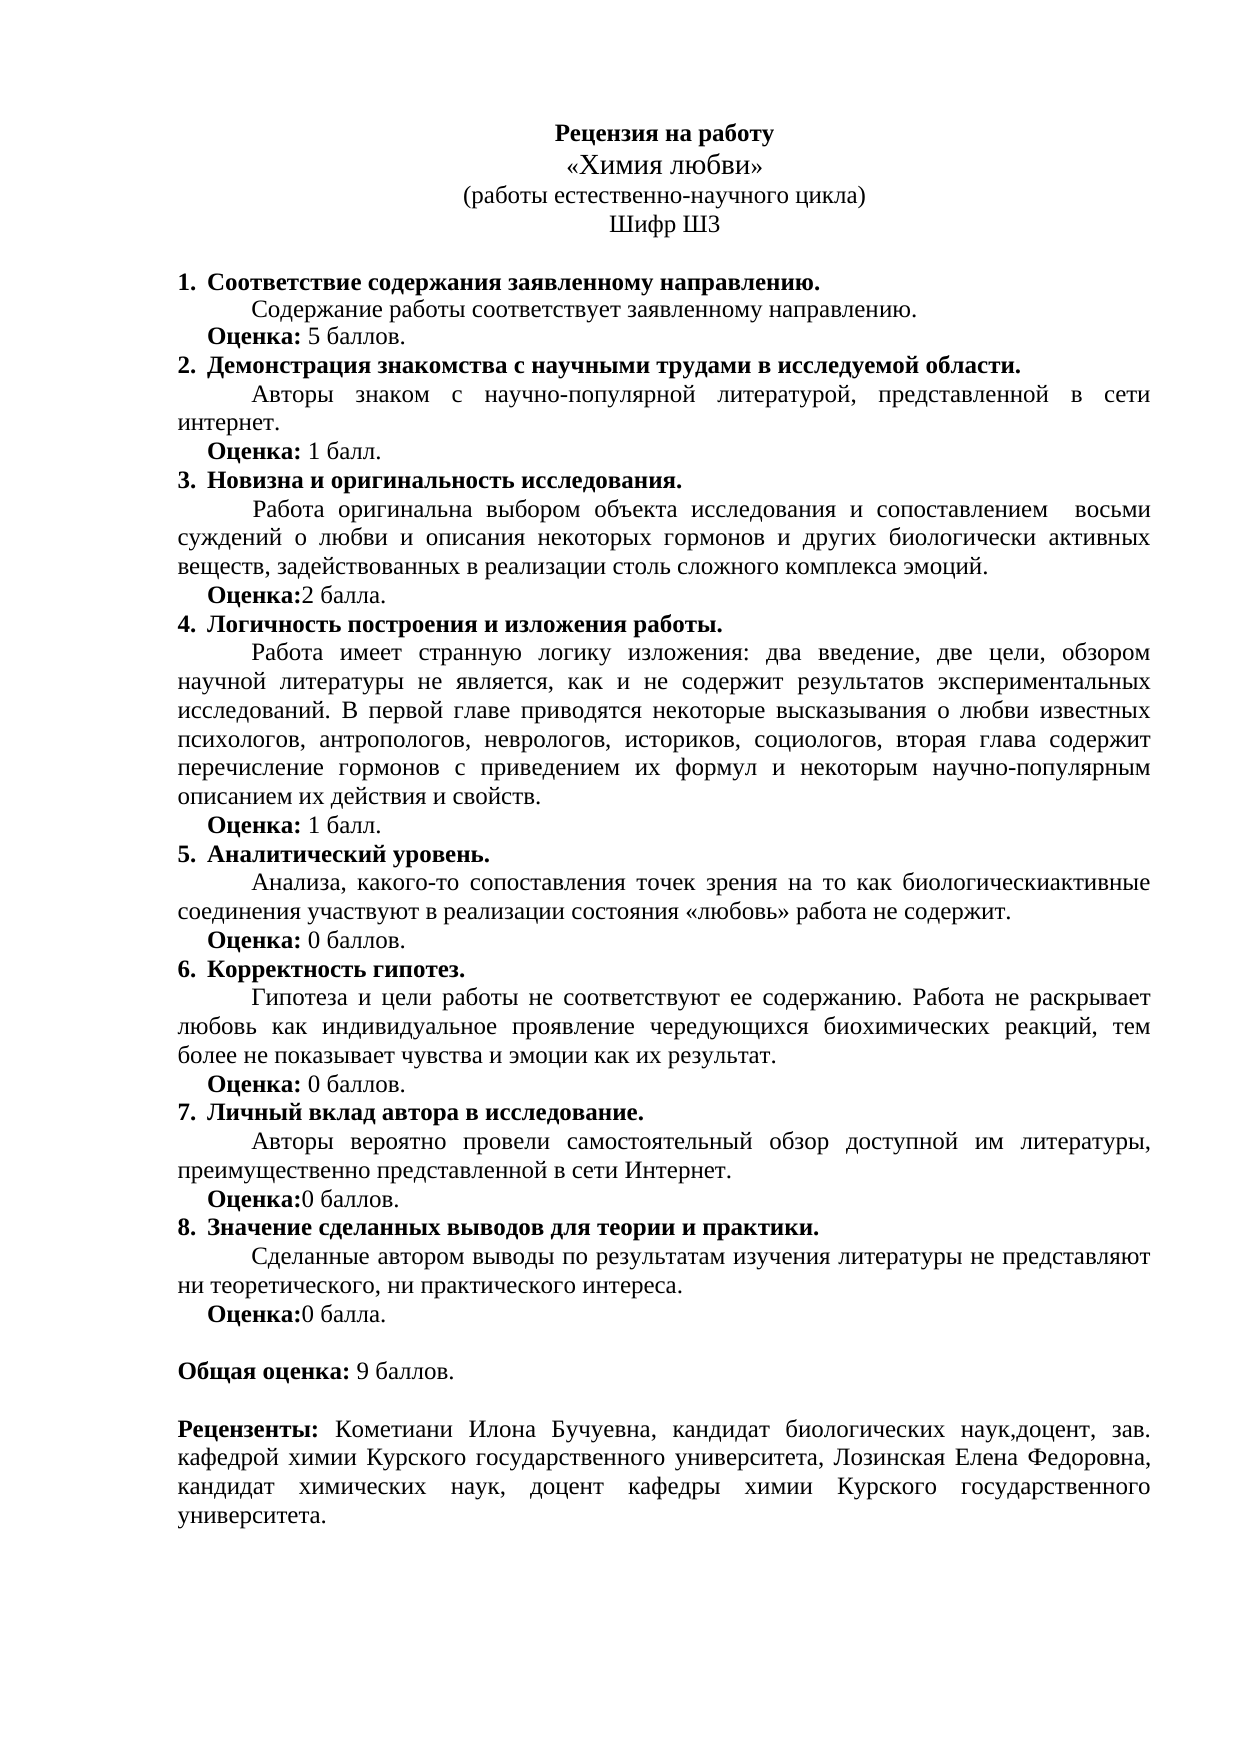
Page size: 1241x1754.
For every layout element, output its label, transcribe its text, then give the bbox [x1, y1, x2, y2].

text Работа имеет странную логику изложения: два введение, две цели, обзором научной литературы не является, как и не содержит результатов экспериментальных исследований. В первой главе приводятся некоторые высказывания о любви известных психологов, антропологов, неврологов, историков, социологов, вторая глава содержит перечисление гормонов с приведением их формул и некоторым научно-популярным описанием их действия и свойств. [177, 637, 1152, 810]
text Авторы вероятно провели самостоятельный обзор доступной им литературы, преимущественно представленной в сети Интернет. [177, 1126, 1152, 1184]
text Оценка:2 балла. [207, 580, 1152, 609]
text Анализа, какого-то сопоставления точек зрения на то как биологическиактивные соединения участвуют в реализации состояния «любовь» работа не содержит. [177, 867, 1152, 925]
list Личный вклад автора в исследование. [177, 1097, 1152, 1126]
text (работы естественно-научного цикла) [177, 180, 1152, 209]
text Шифр Ш3 [177, 209, 1152, 238]
text Гипотеза и цели работы не соответствуют ее содержанию. Работа не раскрывает любовь как индивидуальное проявление чередующихся биохимических реакций, тем более не показывает чувства и эмоции как их результат. [177, 982, 1152, 1069]
list Демонстрация знакомства с научными трудами в исследуемой области. [177, 350, 1152, 379]
text «Химия любви» [177, 147, 1152, 180]
text Рецензенты: Кометиани Илона Бучуевна, кандидат биологических наук,доцент, зав. кафедрой химии Курского государственного университета, Лозинская Елена Федоровна, кандидат химических наук, доцент кафедры химии Курского государственного университета. [177, 1414, 1152, 1529]
text Рецензия на работу [177, 118, 1152, 147]
text Оценка: 0 баллов. [207, 925, 1152, 954]
text Оценка:0 баллов. [207, 1184, 1152, 1212]
list Значение сделанных выводов для теории и практики. [177, 1212, 1152, 1241]
text Оценка: 0 баллов. [207, 1069, 1152, 1097]
text Содержание работы соответствует заявленному направлению. [177, 295, 1152, 323]
text Авторы знаком с научно-популярной литературой, представленной в сети интернет. [177, 379, 1152, 436]
text Оценка:0 балла. [207, 1299, 1152, 1327]
list Новизна и оригинальность исследования. [177, 465, 1152, 494]
text Оценка: 1 балл. [207, 810, 1152, 839]
text Оценка: 5 баллов. [207, 323, 1152, 350]
text Оценка: 1 балл. [207, 436, 1152, 465]
list Корректность гипотез. [177, 954, 1152, 982]
text Общая оценка: 9 баллов. [177, 1356, 1152, 1385]
list Логичность построения и изложения работы. [177, 609, 1152, 637]
list Соответствие содержания заявленному направлению. [177, 267, 1152, 295]
text Сделанные автором выводы по результатам изучения литературы не представляют ни теоретического, ни практического интереса. [177, 1241, 1152, 1299]
list Аналитический уровень. [177, 839, 1152, 867]
text Работа оригинальна выбором объекта исследования и сопоставлением восьми суждений о любви и описания некоторых гормонов и других биологически активных веществ, задействованных в реализации столь сложного комплекса эмоций. [177, 494, 1152, 580]
